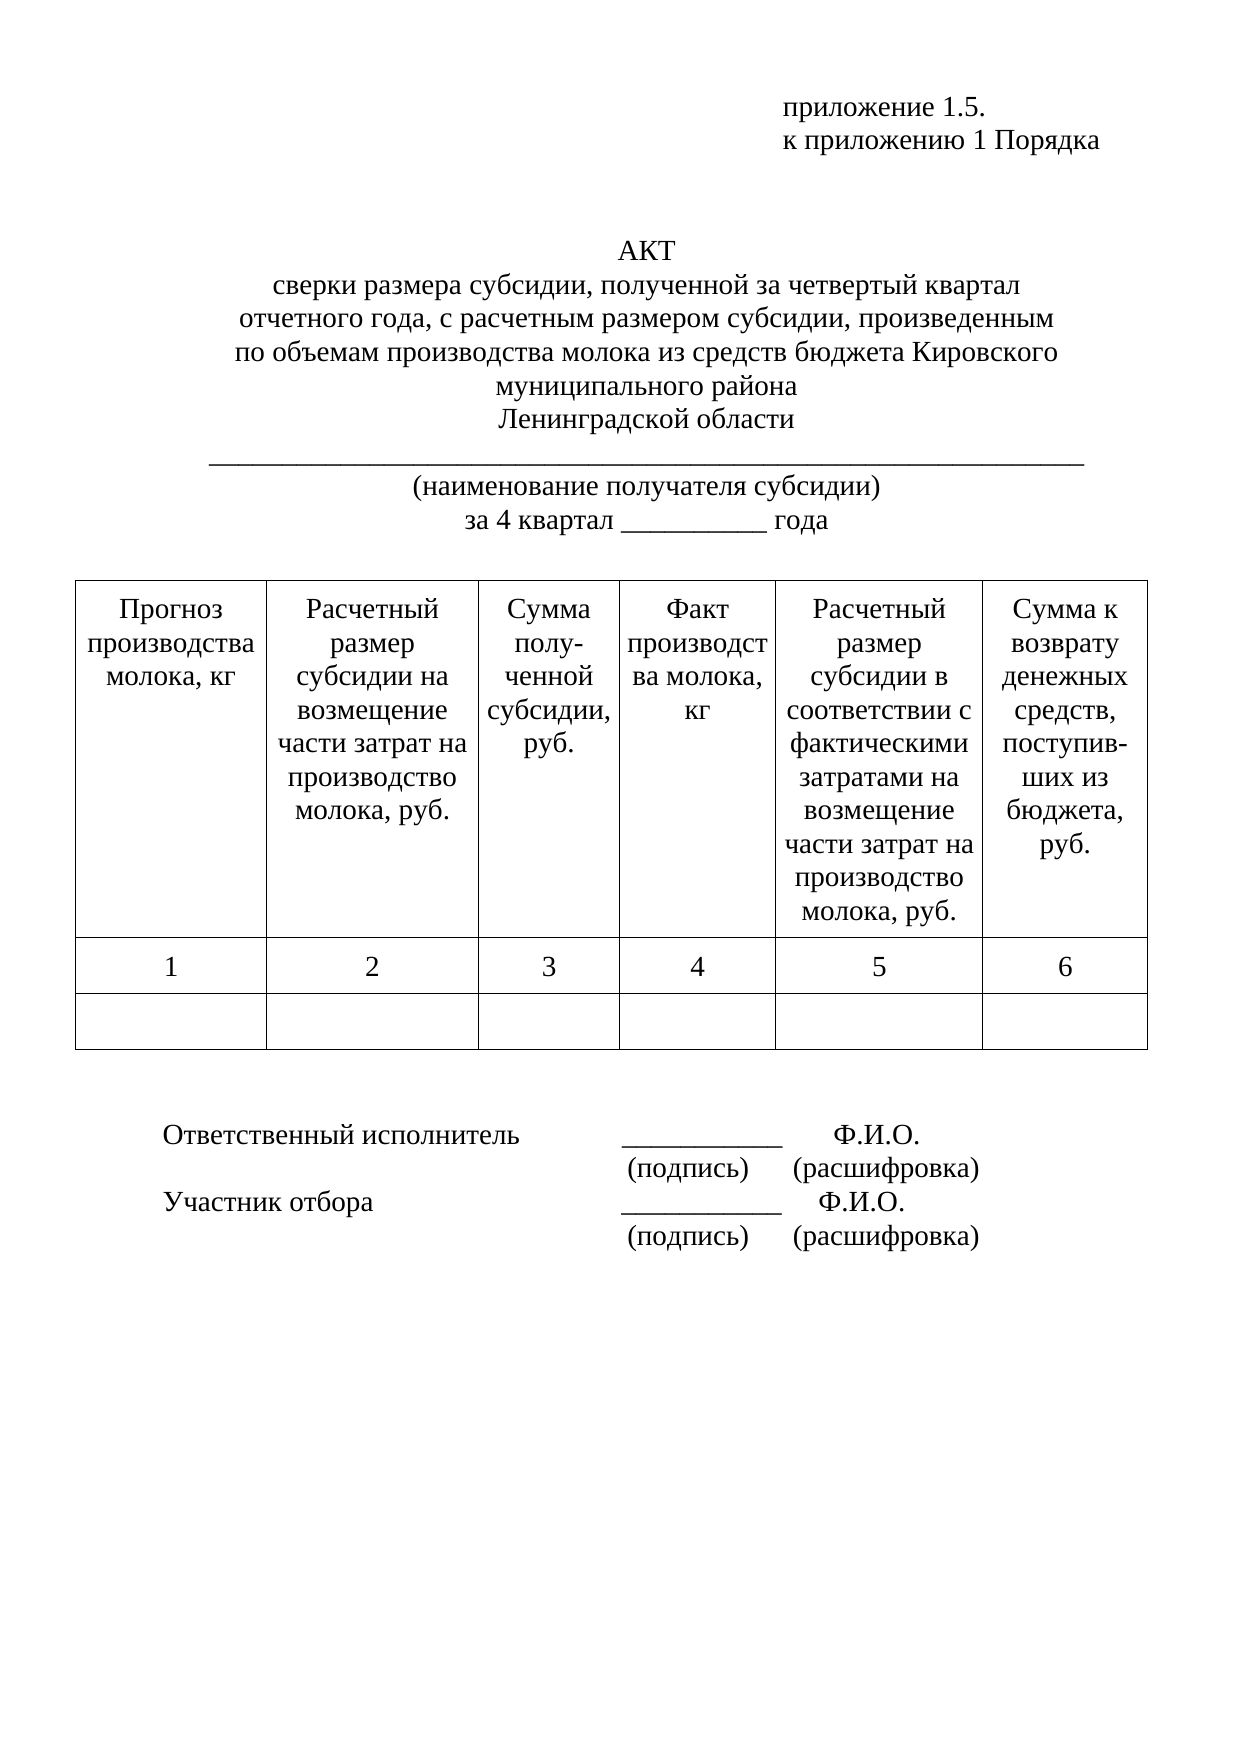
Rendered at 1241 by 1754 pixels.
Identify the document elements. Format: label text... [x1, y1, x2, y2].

text приложение 1.5. [783, 89, 1107, 122]
table_cell 1 [76, 938, 266, 993]
table_header Факт производства молока, кг [620, 581, 775, 937]
table_cell 6 [983, 938, 1147, 993]
text (подпись) (расшифровка) [591, 1151, 1107, 1184]
table_header Расчетный размер субсидии в соответствии с фактическими затратами на возмещение части затрат на производство молока, руб. [776, 581, 982, 937]
table_header АКТ сверки размера субсидии, полученной за четвертый квартал отчетного года, с расчетным размером субсидии, произведенным по объемам производства молока из средств бюджета Кировского муниципального района Ленинградской области ____________________________________________________________ (наименование получателя субсидии) за 4 квартал __________ года [156, 189, 1137, 546]
table_cell [479, 994, 619, 1049]
text Участник отбора ___________ Ф.И.О. [162, 1184, 1107, 1218]
table_header Расчетный размер субсидии на возмещение части затрат на производство молока, руб. [267, 581, 478, 937]
table_cell [983, 994, 1147, 1049]
table_header Прогноз производства молока, кг [76, 581, 266, 937]
table_cell 2 [267, 938, 478, 993]
table_cell [76, 994, 266, 1049]
table_cell [267, 994, 478, 1049]
table_header Сумма полу-ченной субсидии, руб. [479, 581, 619, 937]
text к приложению 1 Порядка [783, 122, 1107, 156]
table_cell 4 [620, 938, 775, 993]
table_header Сумма к возврату денежных средств, поступив-ших из бюджета, руб. [983, 581, 1147, 937]
text Ответственный исполнитель ___________ Ф.И.О. [162, 1117, 1107, 1151]
table_cell 3 [479, 938, 619, 993]
table_cell [620, 994, 775, 1049]
table_cell [776, 994, 982, 1049]
table_cell 5 [776, 938, 982, 993]
text (подпись) (расшифровка) [162, 1218, 1107, 1251]
